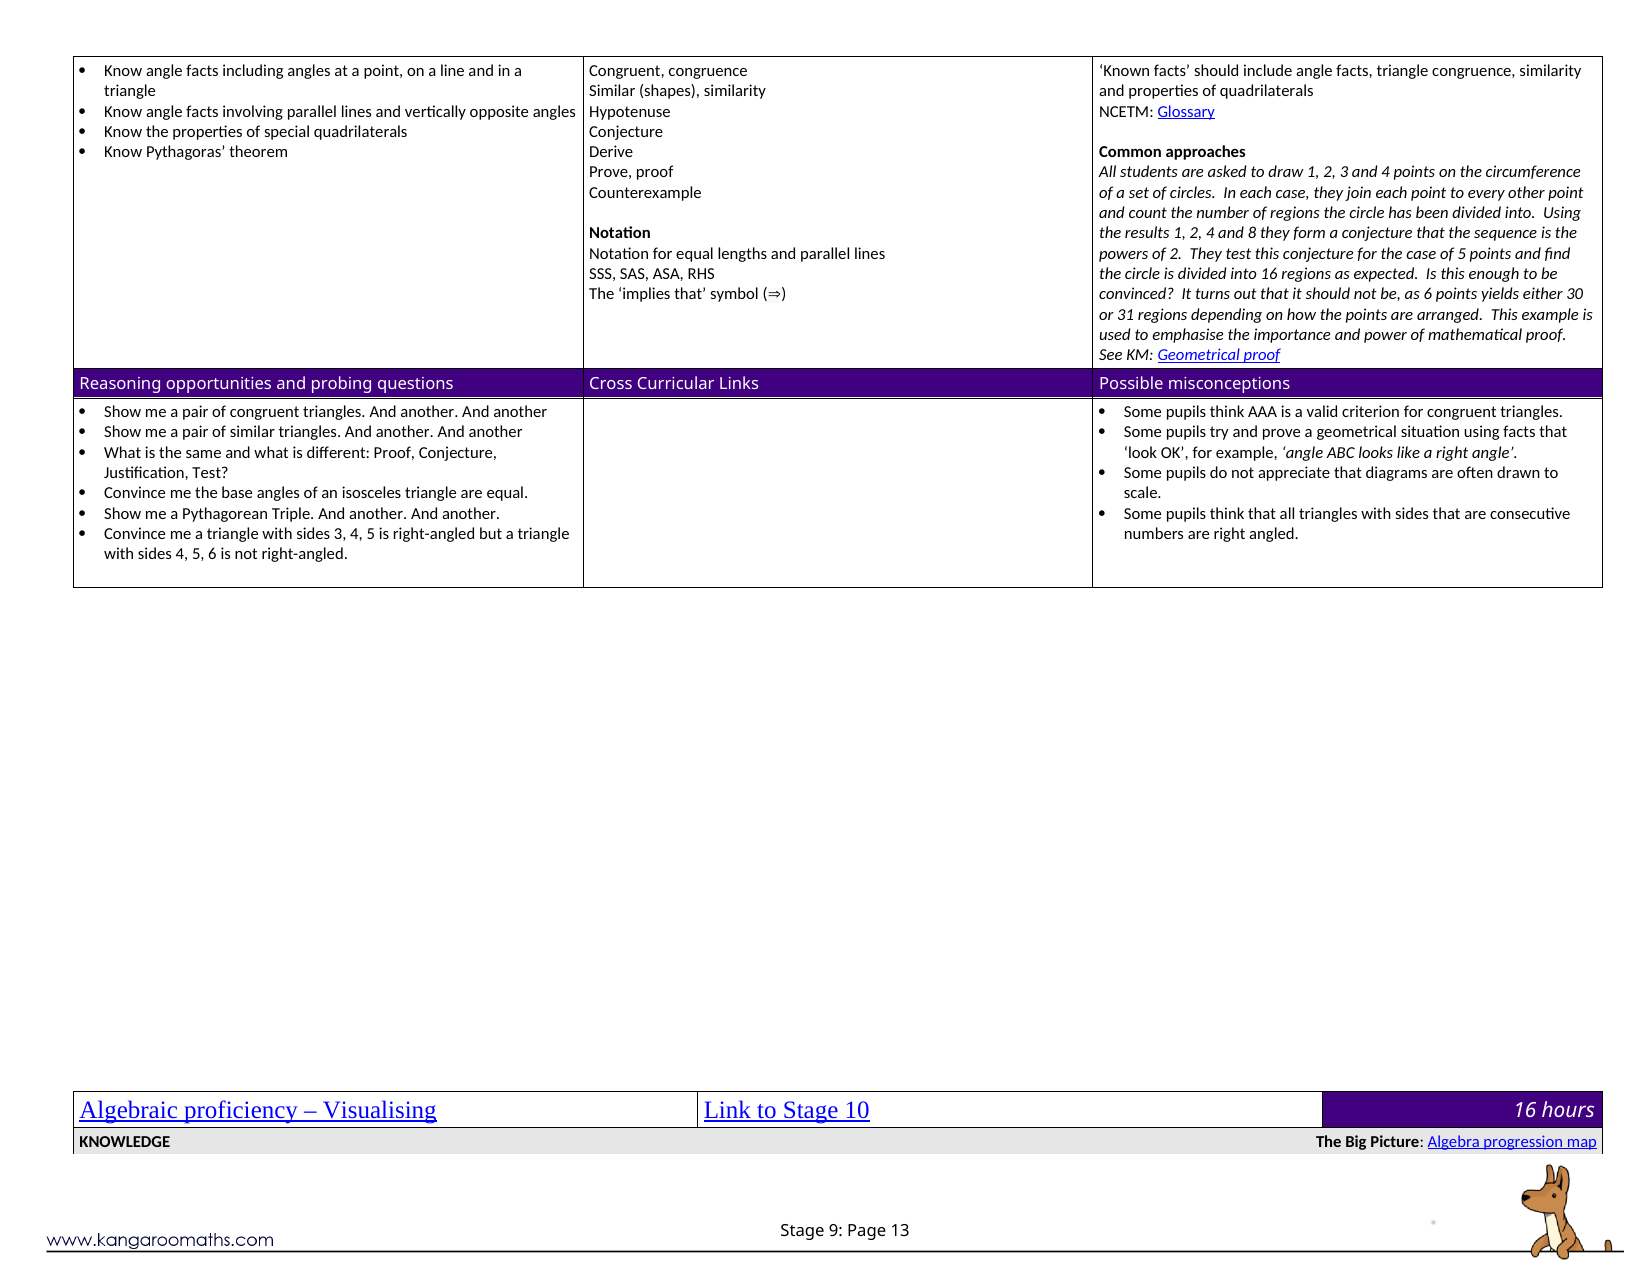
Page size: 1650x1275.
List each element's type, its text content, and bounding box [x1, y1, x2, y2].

table_header 16 hours [1323, 1092, 1602, 1127]
picture [45, 1162, 1624, 1266]
table_cell Congruent, congruence Similar (shapes), similarity Hypotenuse Conjecture Derive Prove, proof Counterexample Notation Notation for equal lengths and parallel lines SSS, SAS, ASA, RHS The ‘implies that’ symbol () [584, 57, 1092, 368]
table_cell Cross Curricular Links [584, 369, 1092, 397]
table_cell [584, 399, 1092, 587]
table_cell Show me a pair of congruent triangles. And another. And another Show me a pair of similar triangles. And another. And another What is the same and what is different: Proof, Conjecture, Justification, Test? Convince me the base angles of an isosceles triangle are equal. Show me a Pythagorean Triple. And another. And another. Convince me a triangle with sides 3, 4, 5 is right-angled but a triangle with sides 4, 5, 6 is not right-angled. [74, 399, 583, 587]
table_cell KNOWLEDGE [74, 1128, 838, 1154]
table_cell Some pupils think AAA is a valid criterion for congruent triangles. Some pupils try and prove a geometrical situation using facts that ‘look OK’, for example, ‘angle ABC looks like a right angle’. Some pupils do not appreciate that diagrams are often drawn to scale. Some pupils think that all triangles with sides that are consecutive numbers are right angled. [1093, 399, 1602, 587]
table_header Algebraic proficiency – Visualising [74, 1092, 697, 1127]
table_cell ‘Known facts’ should include angle facts, triangle congruence, similarity and properties of quadrilaterals NCETM: Glossary Common approaches All students are asked to draw 1, 2, 3 and 4 points on the circumference of a set of circles. In each case, they join each point to every other point and count the number of regions the circle has been divided into. Using the results 1, 2, 4 and 8 they form a conjecture that the sequence is the powers of 2. They test this conjecture for the case of 5 points and find the circle is divided into 16 regions as expected. Is this enough to be convinced? It turns out that it should not be, as 6 points yields either 30 or 31 regions depending on how the points are arranged. This example is used to emphasise the importance and power of mathematical proof. See KM: Geometrical proof [1093, 57, 1602, 368]
table_cell Know angle facts including angles at a point, on a line and in a triangle Know angle facts involving parallel lines and vertically opposite angles Know the properties of special quadrilaterals Know Pythagoras’ theorem [74, 57, 583, 368]
table_cell The Big Picture: Algebra progression map [838, 1128, 1602, 1154]
table_cell Reasoning opportunities and probing questions [74, 369, 583, 397]
table_cell Possible misconceptions [1093, 369, 1602, 397]
table_header Link to Stage 10 [698, 1092, 1322, 1127]
